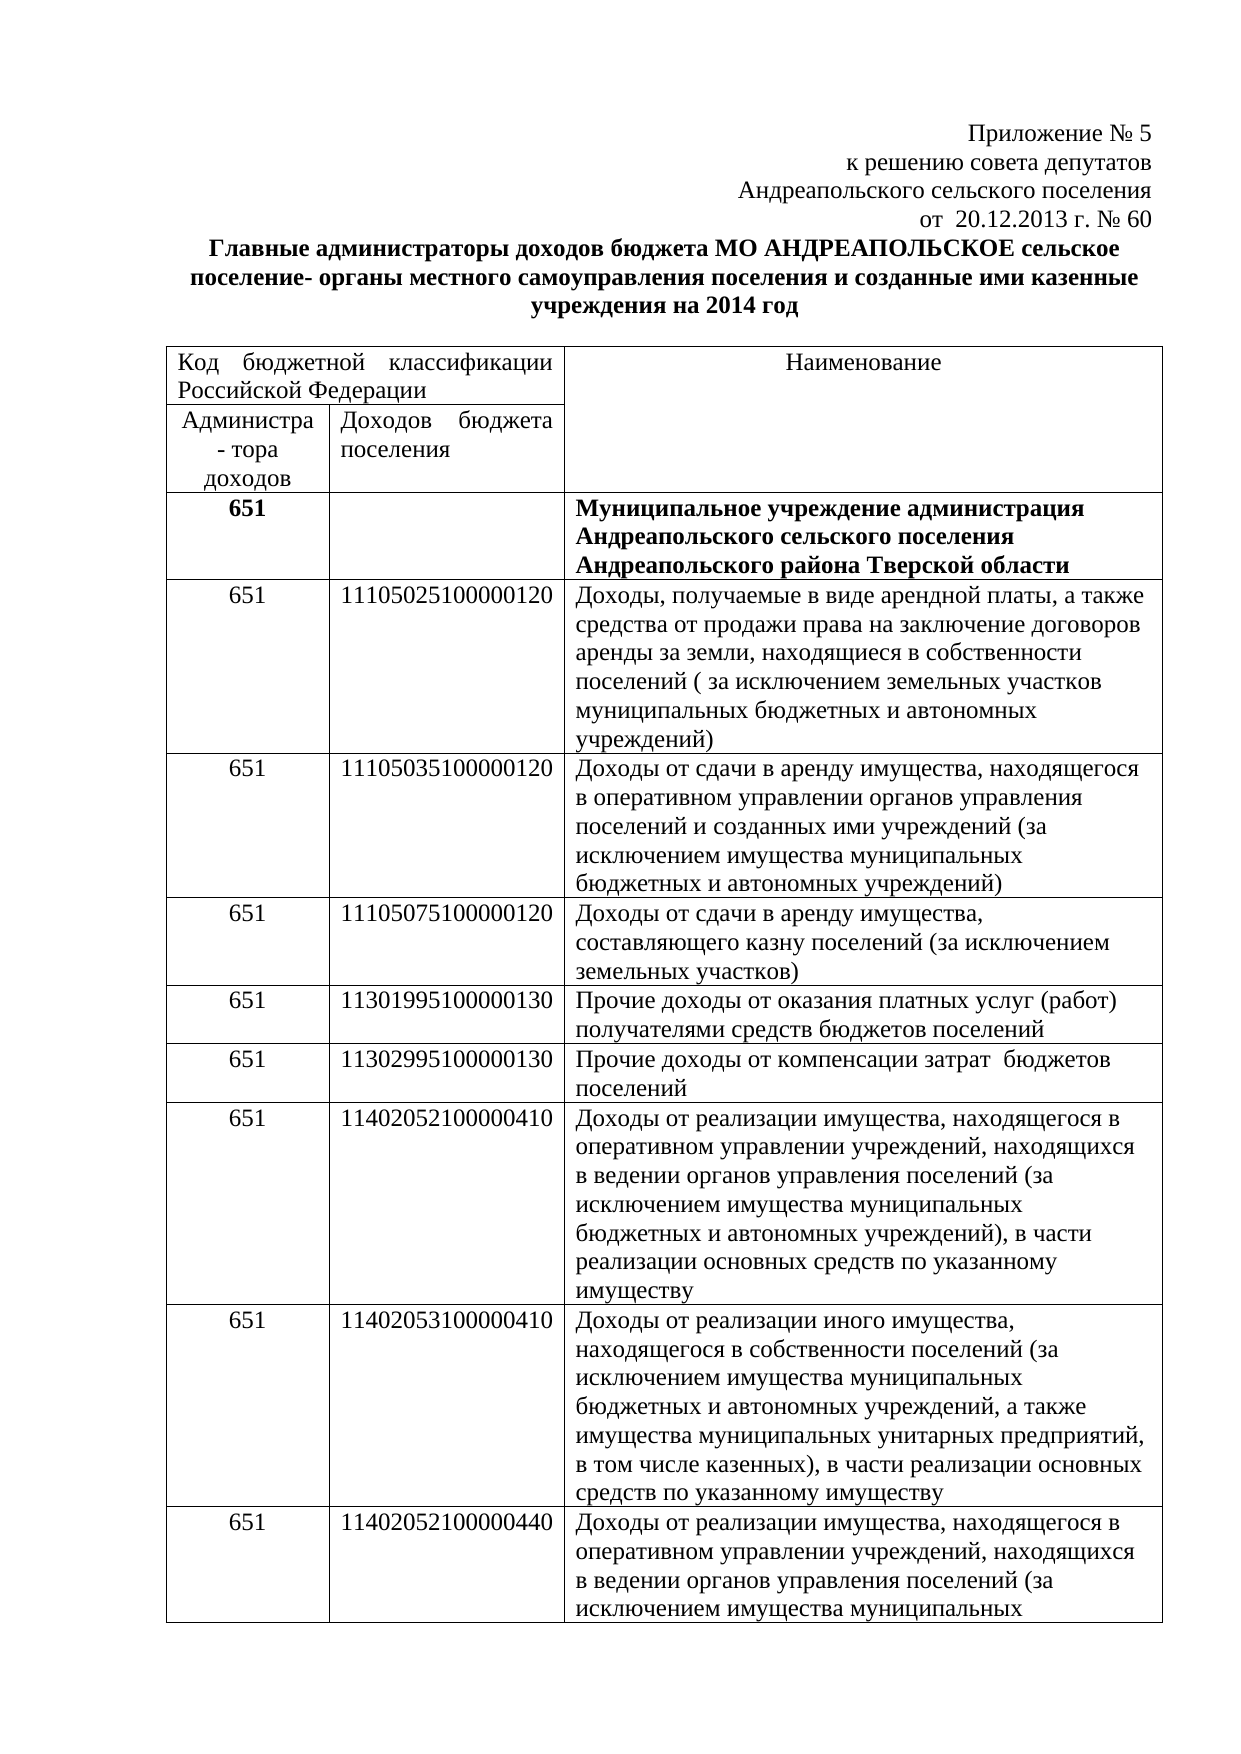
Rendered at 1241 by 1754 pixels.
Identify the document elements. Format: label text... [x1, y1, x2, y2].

table_cell Доходы, получаемые в виде арендной платы, а также средства от продажи права на заключение договоров аренды за земли, находящиеся в собственности поселений ( за исключением земельных участков муниципальных бюджетных и автономных учреждений) [565, 580, 1162, 752]
table_cell 11105075100000120 [330, 898, 564, 984]
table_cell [565, 1507, 1162, 1622]
table_cell 651 [167, 898, 329, 984]
text Андреапольского сельского поселения [177, 176, 1152, 204]
text от 20.12.2013 г. № 60 [177, 204, 1152, 233]
table_cell 651 [167, 1103, 329, 1304]
table_cell 11402052100000440 [330, 1507, 564, 1622]
table_header Код бюджетной классификации Российской Федерации [167, 347, 564, 404]
table_cell Доходы от реализации имущества, находящегося в оперативном управлении учреждений, находящихся в ведении органов управления поселений (за исключением имущества муниципальных бюджетных и автономных учреждений), в части реализации основных средств по указанному имуществу [565, 1103, 1162, 1304]
table_cell Муниципальное учреждение администрация Андреапольского сельского поселения Андреапольского района Тверской области [565, 493, 1162, 579]
table_cell [330, 493, 564, 579]
table_cell 11301995100000130 [330, 986, 564, 1043]
table_cell Доходы от сдачи в аренду имущества, составляющего казну поселений (за исключением земельных участков) [565, 898, 1162, 984]
text Главные администраторы доходов бюджета МО АНДРЕАПОЛЬСКОЕ сельское поселение- органы местного самоуправления поселения и созданные ими казенные учреждения на 2014 год [177, 233, 1152, 319]
table_cell 651 [167, 493, 329, 579]
text к решению совета депутатов [177, 147, 1152, 176]
table_cell 651 [167, 1044, 329, 1102]
table_cell 651 [167, 754, 329, 897]
table_cell 11302995100000130 [330, 1044, 564, 1102]
table_cell 651 [167, 1305, 329, 1506]
table_cell 651 [167, 986, 329, 1043]
table_cell Администра- тора доходов [167, 405, 329, 492]
table_cell 11402053100000410 [330, 1305, 564, 1506]
text Приложение № 5 [177, 118, 1152, 147]
table_cell 651 [167, 1507, 329, 1622]
table_cell 11402052100000410 [330, 1103, 564, 1304]
table_cell Доходов бюджета поселения [330, 405, 564, 492]
table_cell Прочие доходы от компенсации затрат бюджетов поселений [565, 1044, 1162, 1102]
table_cell Доходы от реализации иного имущества, находящегося в собственности поселений (за исключением имущества муниципальных бюджетных и автономных учреждений, а также имущества муниципальных унитарных предприятий, в том числе казенных), в части реализации основных средств по указанному имуществу [565, 1305, 1162, 1506]
table_header Наименование [565, 347, 1162, 492]
table_cell Прочие доходы от оказания платных услуг (работ) получателями средств бюджетов поселений [565, 986, 1162, 1043]
table_cell 11105025100000120 [330, 580, 564, 752]
table_cell 651 [167, 580, 329, 752]
table_cell 11105035100000120 [330, 754, 564, 897]
table_cell Доходы от сдачи в аренду имущества, находящегося в оперативном управлении органов управления поселений и созданных ими учреждений (за исключением имущества муниципальных бюджетных и автономных учреждений) [565, 754, 1162, 897]
